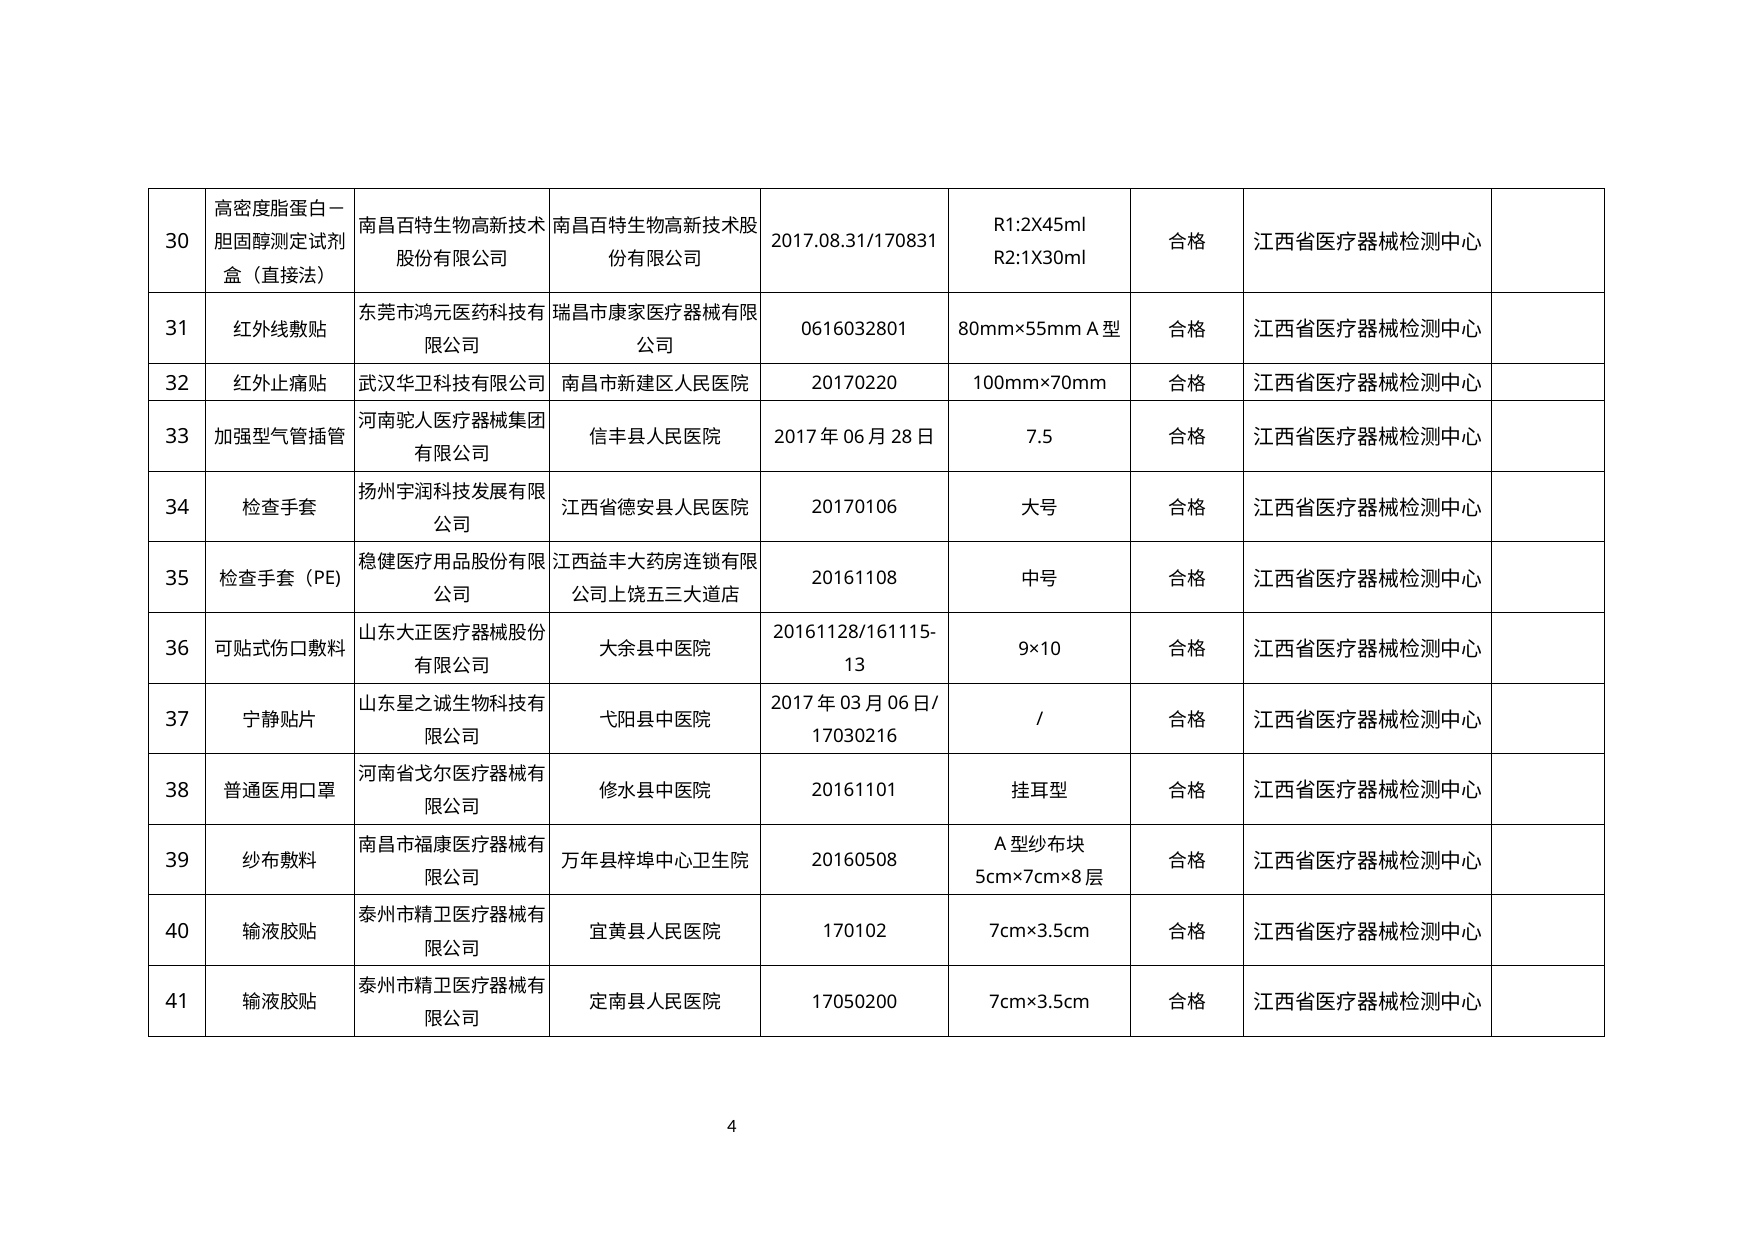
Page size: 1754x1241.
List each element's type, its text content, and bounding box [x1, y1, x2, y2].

table_cell 170102 [761, 895, 948, 965]
table_cell 信丰县人民医院 [550, 401, 760, 471]
table_cell 泰州市精卫医疗器械有限公司 [355, 895, 549, 965]
table_cell 80mm×55mm A型 [949, 293, 1130, 363]
table_cell 中号 [949, 542, 1130, 612]
table_cell 宁静贴片 [206, 684, 354, 753]
table_cell [1492, 825, 1604, 894]
table_cell 南昌百特生物高新技术股份有限公司 [355, 189, 549, 292]
table_cell 40 [149, 895, 205, 965]
table_cell 江西省医疗器械检测中心 [1244, 401, 1491, 471]
table_cell 江西省德安县人民医院 [550, 472, 760, 541]
table_cell [1492, 754, 1604, 824]
table_cell 9×10 [949, 613, 1130, 682]
table_cell 合格 [1131, 293, 1243, 363]
table_cell 2017年06月28日 [761, 401, 948, 471]
table_cell 江西省医疗器械检测中心 [1244, 684, 1491, 753]
table_cell 大号 [949, 472, 1130, 541]
table_cell 7.5 [949, 401, 1130, 471]
table_cell A型纱布块 5cm×7cm×8层 [949, 825, 1130, 894]
table_cell 合格 [1131, 825, 1243, 894]
table_cell 南昌市福康医疗器械有限公司 [355, 825, 549, 894]
table_cell 7cm×3.5cm [949, 895, 1130, 965]
table_cell 可贴式伤口敷料 [206, 613, 354, 682]
table_cell 修水县中医院 [550, 754, 760, 824]
table_cell 20170220 [761, 364, 948, 400]
table_cell 100mm×70mm [949, 364, 1130, 400]
table_cell 20161101 [761, 754, 948, 824]
table_cell 20161108 [761, 542, 948, 612]
table_cell 20161128/161115-13 [761, 613, 948, 682]
table_cell 江西省医疗器械检测中心 [1244, 825, 1491, 894]
table_cell 泰州市精卫医疗器械有限公司 [355, 966, 549, 1036]
table_cell 宜黄县人民医院 [550, 895, 760, 965]
table_cell 大余县中医院 [550, 613, 760, 682]
table_cell 33 [149, 401, 205, 471]
table_cell 36 [149, 613, 205, 682]
table_cell 合格 [1131, 364, 1243, 400]
table_cell 合格 [1131, 472, 1243, 541]
table_cell 江西省医疗器械检测中心 [1244, 895, 1491, 965]
table_cell 30 [149, 189, 205, 292]
table_cell [1492, 966, 1604, 1036]
table_cell 南昌市新建区人民医院 [550, 364, 760, 400]
table_cell [1492, 542, 1604, 612]
table_cell [1492, 472, 1604, 541]
table_cell 39 [149, 825, 205, 894]
table_cell [1492, 613, 1604, 682]
table_cell [1492, 189, 1604, 292]
table_cell 0616032801 [761, 293, 948, 363]
table_cell 稳健医疗用品股份有限公司 [355, 542, 549, 612]
table_cell 江西省医疗器械检测中心 [1244, 754, 1491, 824]
table_cell 江西省医疗器械检测中心 [1244, 293, 1491, 363]
table_cell 河南驼人医疗器械集团有限公司 [355, 401, 549, 471]
table_cell 红外止痛贴 [206, 364, 354, 400]
table_cell 万年县梓埠中心卫生院 [550, 825, 760, 894]
table_cell 普通医用口罩 [206, 754, 354, 824]
table_cell 河南省戈尔医疗器械有限公司 [355, 754, 549, 824]
table_cell 江西省医疗器械检测中心 [1244, 364, 1491, 400]
table_cell 合格 [1131, 613, 1243, 682]
table_cell 江西益丰大药房连锁有限公司上饶五三大道店 [550, 542, 760, 612]
table_cell 江西省医疗器械检测中心 [1244, 966, 1491, 1036]
table_cell 输液胶贴 [206, 895, 354, 965]
table_cell 合格 [1131, 966, 1243, 1036]
table_cell 合格 [1131, 754, 1243, 824]
table_cell 定南县人民医院 [550, 966, 760, 1036]
table_cell 合格 [1131, 401, 1243, 471]
table_cell [1492, 293, 1604, 363]
table_cell 34 [149, 472, 205, 541]
table_cell [1492, 895, 1604, 965]
table_cell 17050200 [761, 966, 948, 1036]
table_cell 输液胶贴 [206, 966, 354, 1036]
table_cell 合格 [1131, 684, 1243, 753]
table_cell 32 [149, 364, 205, 400]
table_cell 东莞市鸿元医药科技有限公司 [355, 293, 549, 363]
table_cell 2017.08.31/170831 [761, 189, 948, 292]
table_cell 检查手套（PE) [206, 542, 354, 612]
table_cell 挂耳型 [949, 754, 1130, 824]
table_cell 江西省医疗器械检测中心 [1244, 472, 1491, 541]
table_cell 山东星之诚生物科技有限公司 [355, 684, 549, 753]
table_cell 20160508 [761, 825, 948, 894]
table_cell 7cm×3.5cm [949, 966, 1130, 1036]
table_cell [1492, 401, 1604, 471]
table_cell 20170106 [761, 472, 948, 541]
table_cell 31 [149, 293, 205, 363]
table_cell 检查手套 [206, 472, 354, 541]
table_cell 江西省医疗器械检测中心 [1244, 613, 1491, 682]
table_cell [1492, 364, 1604, 400]
table_cell 37 [149, 684, 205, 753]
table_cell 38 [149, 754, 205, 824]
table_cell 南昌百特生物高新技术股份有限公司 [550, 189, 760, 292]
table_cell 江西省医疗器械检测中心 [1244, 189, 1491, 292]
table_cell 合格 [1131, 189, 1243, 292]
table_cell 江西省医疗器械检测中心 [1244, 542, 1491, 612]
table_cell R1:2X45ml R2:1X30ml [949, 189, 1130, 292]
table_cell 加强型气管插管 [206, 401, 354, 471]
table_cell 41 [149, 966, 205, 1036]
table_cell 合格 [1131, 895, 1243, 965]
table_cell 35 [149, 542, 205, 612]
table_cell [206, 189, 354, 292]
table_cell 合格 [1131, 542, 1243, 612]
table_cell 扬州宇润科技发展有限公司 [355, 472, 549, 541]
table_cell [1492, 684, 1604, 753]
table_cell 弋阳县中医院 [550, 684, 760, 753]
table_cell / [949, 684, 1130, 753]
table_cell 红外线敷贴 [206, 293, 354, 363]
table_cell 2017年03月06日/17030216 [761, 684, 948, 753]
table_cell 山东大正医疗器械股份有限公司 [355, 613, 549, 682]
table_cell 纱布敷料 [206, 825, 354, 894]
table_cell 瑞昌市康家医疗器械有限公司 [550, 293, 760, 363]
table_cell 武汉华卫科技有限公司 [355, 364, 549, 400]
